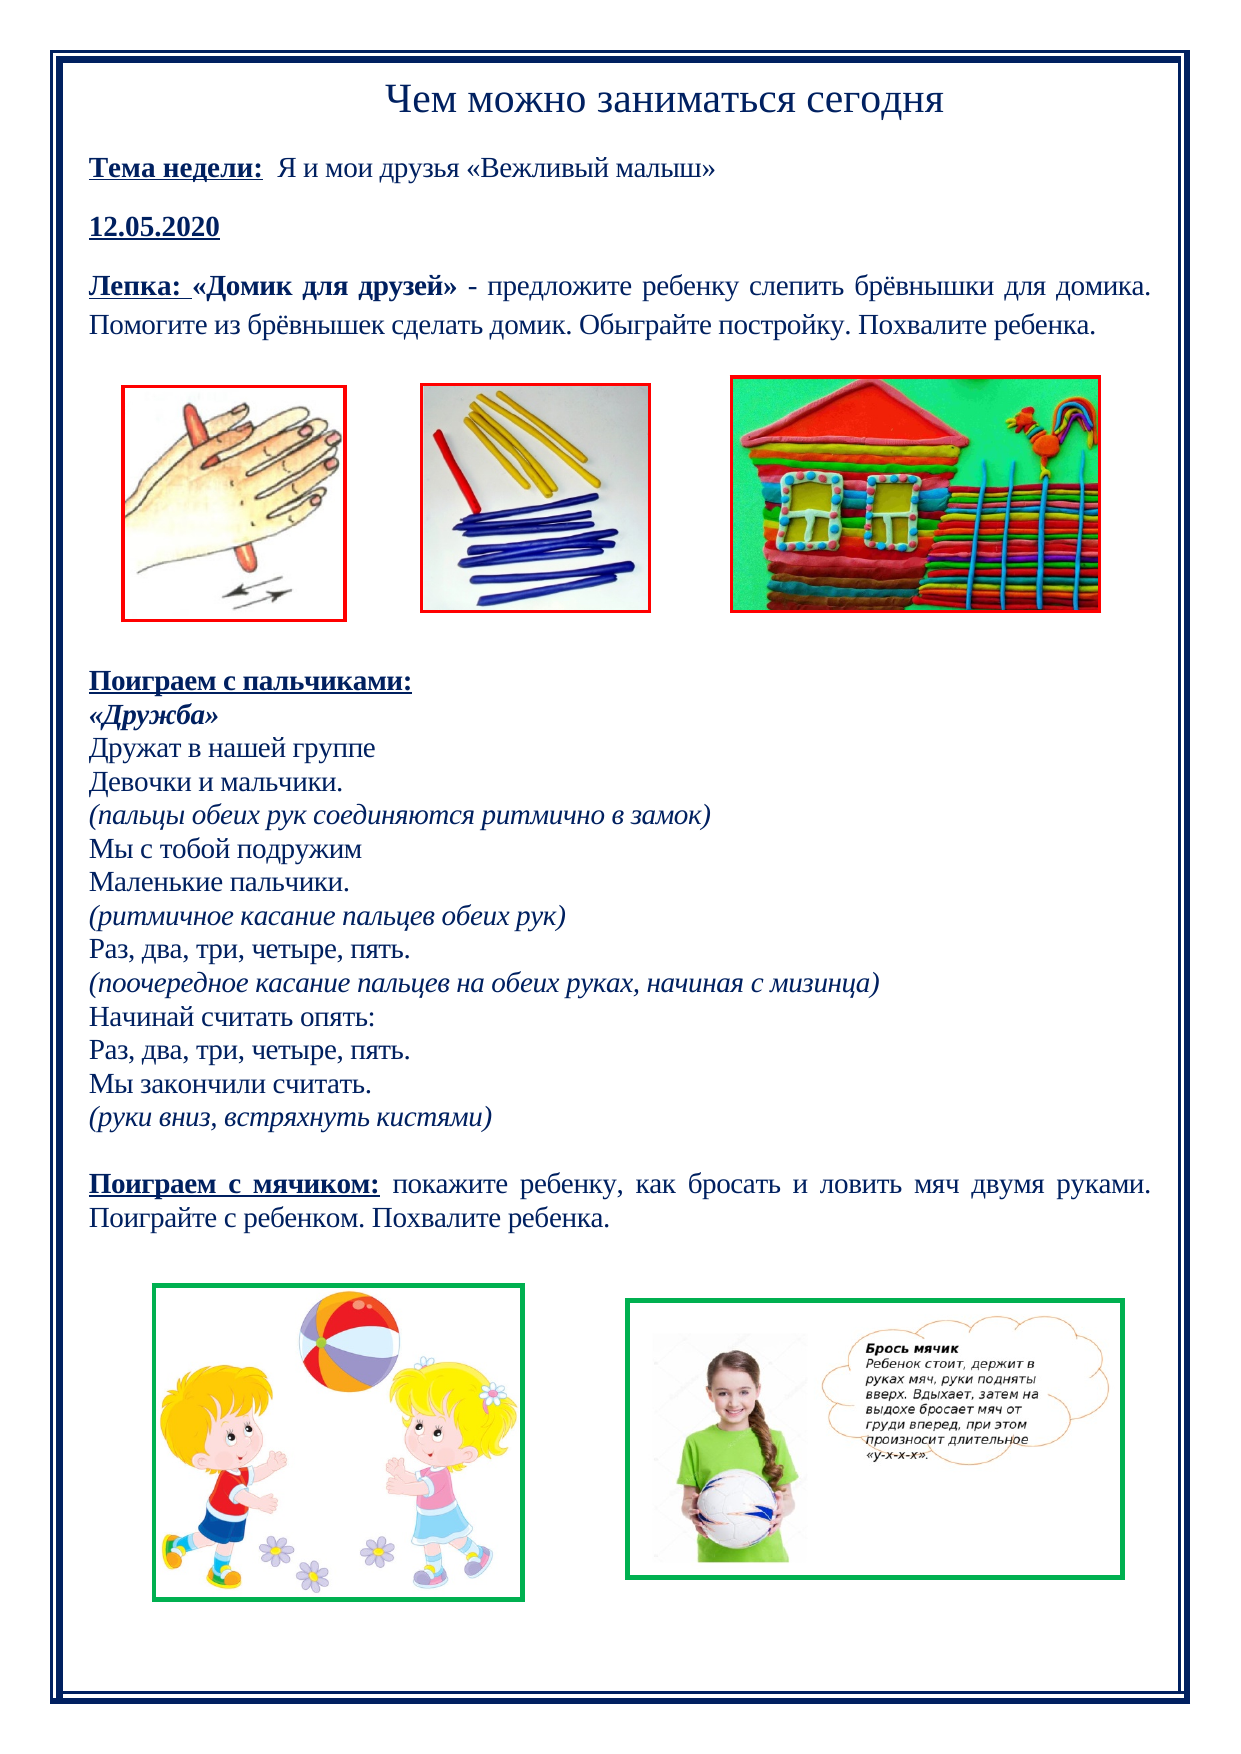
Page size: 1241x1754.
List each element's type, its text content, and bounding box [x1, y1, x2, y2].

text «Дружба» [88, 697, 1152, 730]
picture [156, 1288, 520, 1597]
text Раз, два, три, четыре, пять. [88, 932, 1152, 965]
picture [125, 388, 343, 619]
text (поочередное касание пальцев на обеих руках, начиная с мизинца) [88, 965, 1152, 999]
text Маленькие пальчики. [88, 864, 1152, 898]
text 12.05.2020 [88, 209, 1152, 243]
text Раз, два, три, четыре, пять. [88, 1032, 1152, 1066]
picture [733, 379, 1098, 610]
text Начинай считать опять: [88, 999, 1152, 1032]
text Лепка: «Домик для друзей» - предложите ребенку слепить брёвнышки для домика. Помогите из брёвнышек сделать домик. Обыграйте постройку. Похвалите ребенка. [88, 268, 1152, 341]
text (руки вниз, встряхнуть кистями) [88, 1099, 1152, 1133]
text Девочки и мальчики. [88, 764, 1152, 797]
text (пальцы обеих рук соединяются ритмично в замок) [88, 797, 1152, 831]
text Чем можно заниматься сегодня [177, 74, 1152, 122]
text Тема недели: Я и мои друзья «Вежливый малыш» [88, 150, 1152, 183]
text (ритмичное касание пальцев обеих рук) [88, 898, 1152, 932]
text Дружат в нашей группе [88, 730, 1152, 764]
text Мы с тобой подружим [88, 831, 1152, 864]
text Поиграем с мячиком: покажите ребенку, как бросать и ловить мяч двумя руками. Поиграйте с ребенком. Похвалите ребенка. [88, 1166, 1152, 1233]
picture [630, 1303, 1120, 1575]
text Мы закончили считать. [88, 1066, 1152, 1099]
picture [423, 386, 648, 610]
text Поиграем с пальчиками: [88, 663, 1152, 697]
